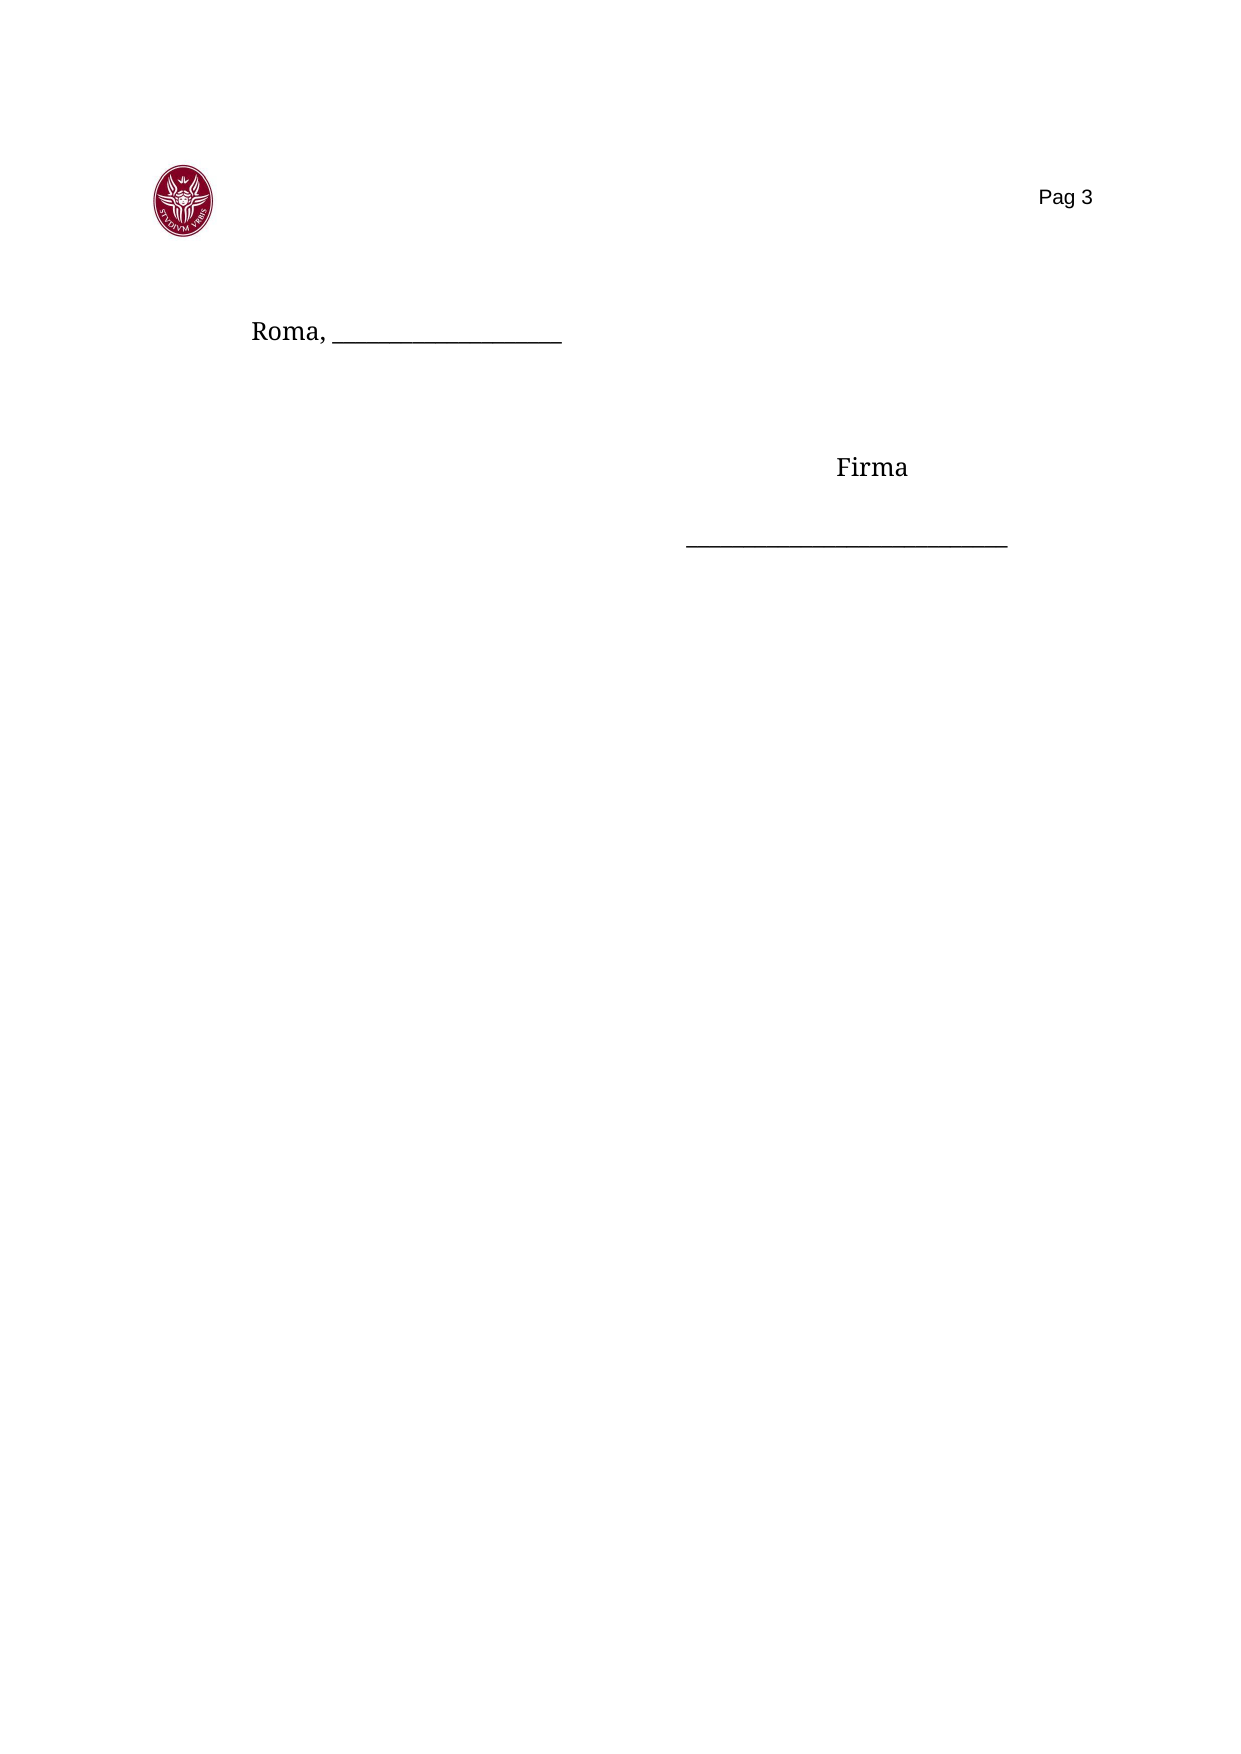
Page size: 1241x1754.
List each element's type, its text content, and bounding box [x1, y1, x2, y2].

text Firma [236, 449, 1092, 484]
text ____________________________ [251, 518, 1092, 552]
text Roma, ____________________ [251, 313, 1092, 347]
picture [0, 0, 414, 266]
